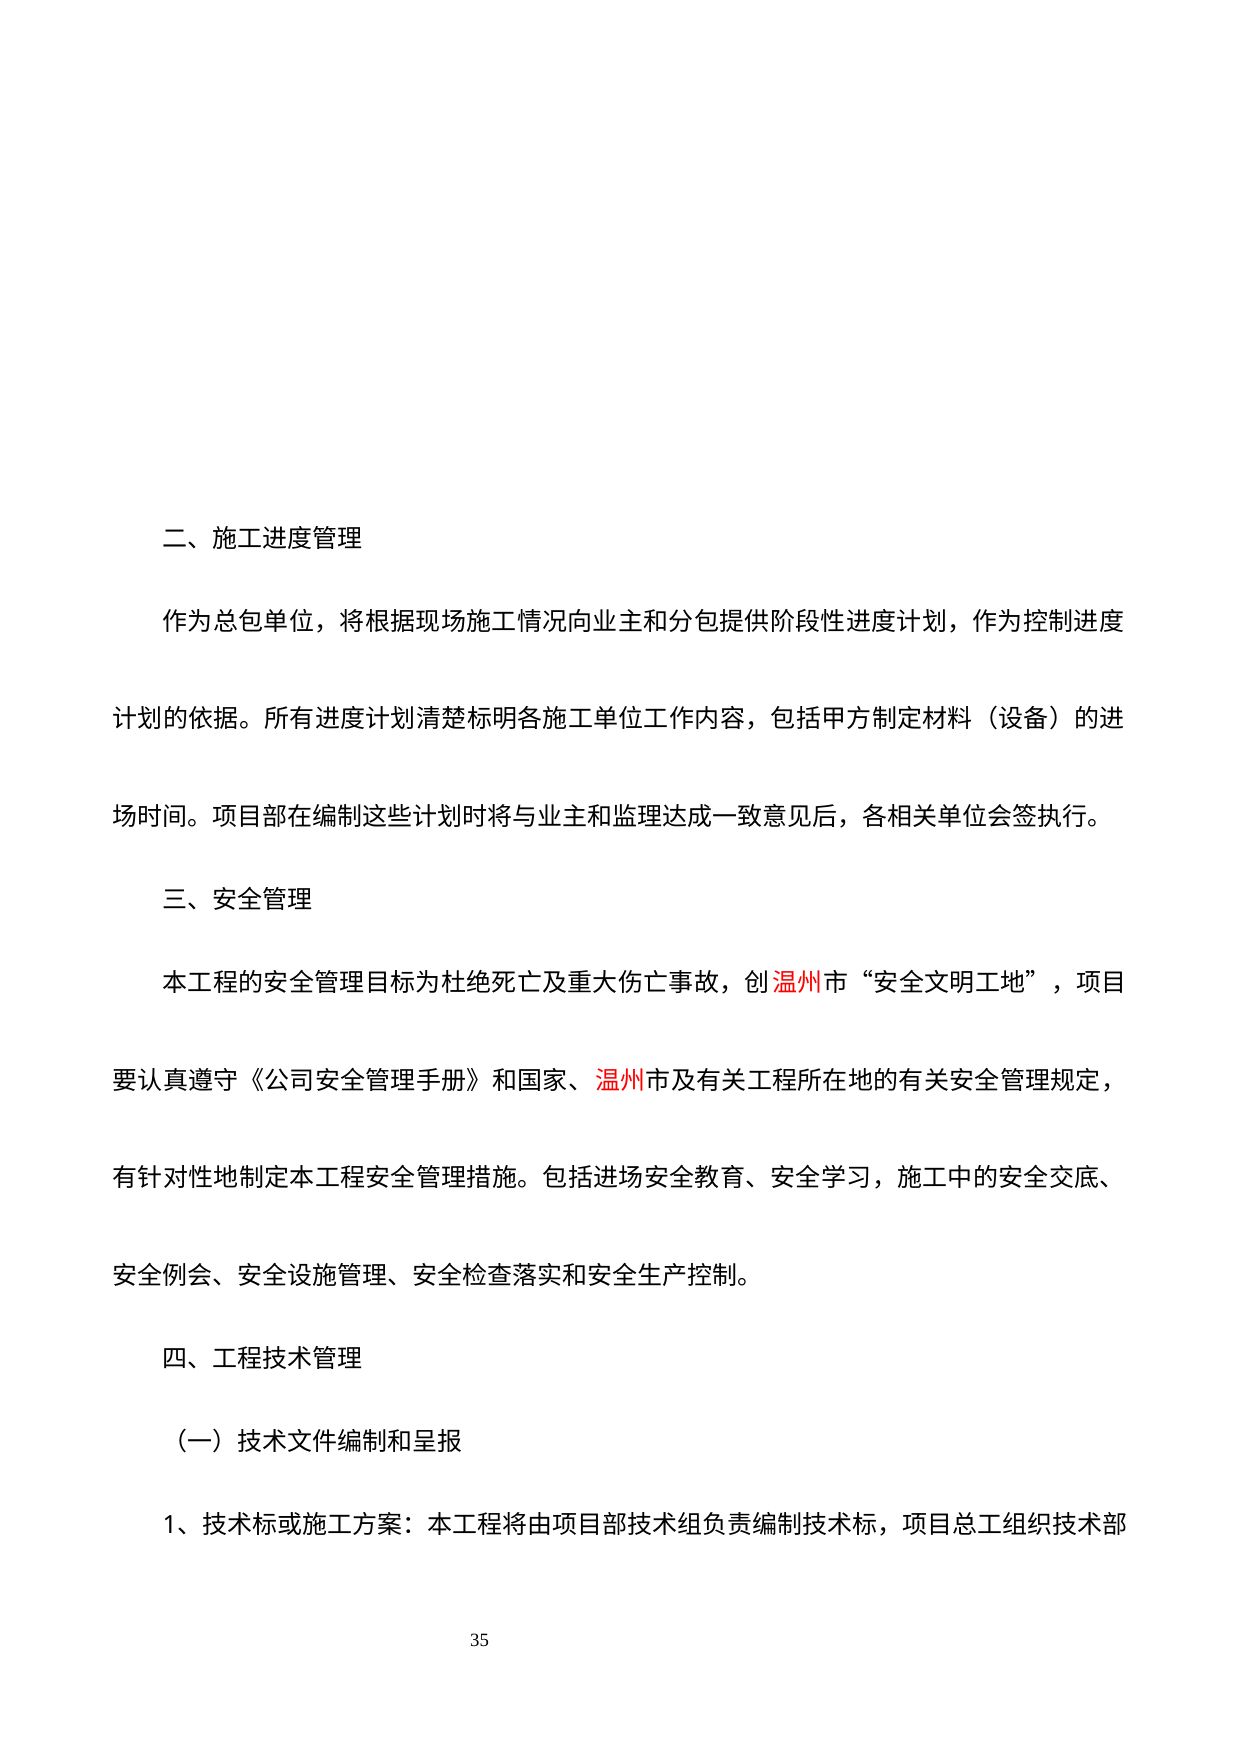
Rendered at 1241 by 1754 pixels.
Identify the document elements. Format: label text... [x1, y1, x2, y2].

text 作为总包单位，将根据现场施工情况向业主和分包提供阶段性进度计划，作为控制进度计划的依据。所有进度计划清楚标明各施工单位工作内容，包括甲方制定材料（设备）的进场时间。项目部在编制这些计划时将与业主和监理达成一致意见后，各相关单位会签执行。 [112, 587, 1128, 847]
text 二、施工进度管理 [112, 504, 1128, 569]
text 三、安全管理 [112, 865, 1128, 930]
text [112, 1490, 1128, 1555]
text 四、工程技术管理 [112, 1324, 1128, 1389]
text 本工程的安全管理目标为杜绝死亡及重大伤亡事故，创温州市“安全文明工地”，项目要认真遵守《公司安全管理手册》和国家、温州市及有关工程所在地的有关安全管理规定，有针对性地制定本工程安全管理措施。包括进场安全教育、安全学习，施工中的安全交底、安全例会、安全设施管理、安全检查落实和安全生产控制。 [112, 948, 1128, 1306]
text （一）技术文件编制和呈报 [112, 1407, 1128, 1472]
